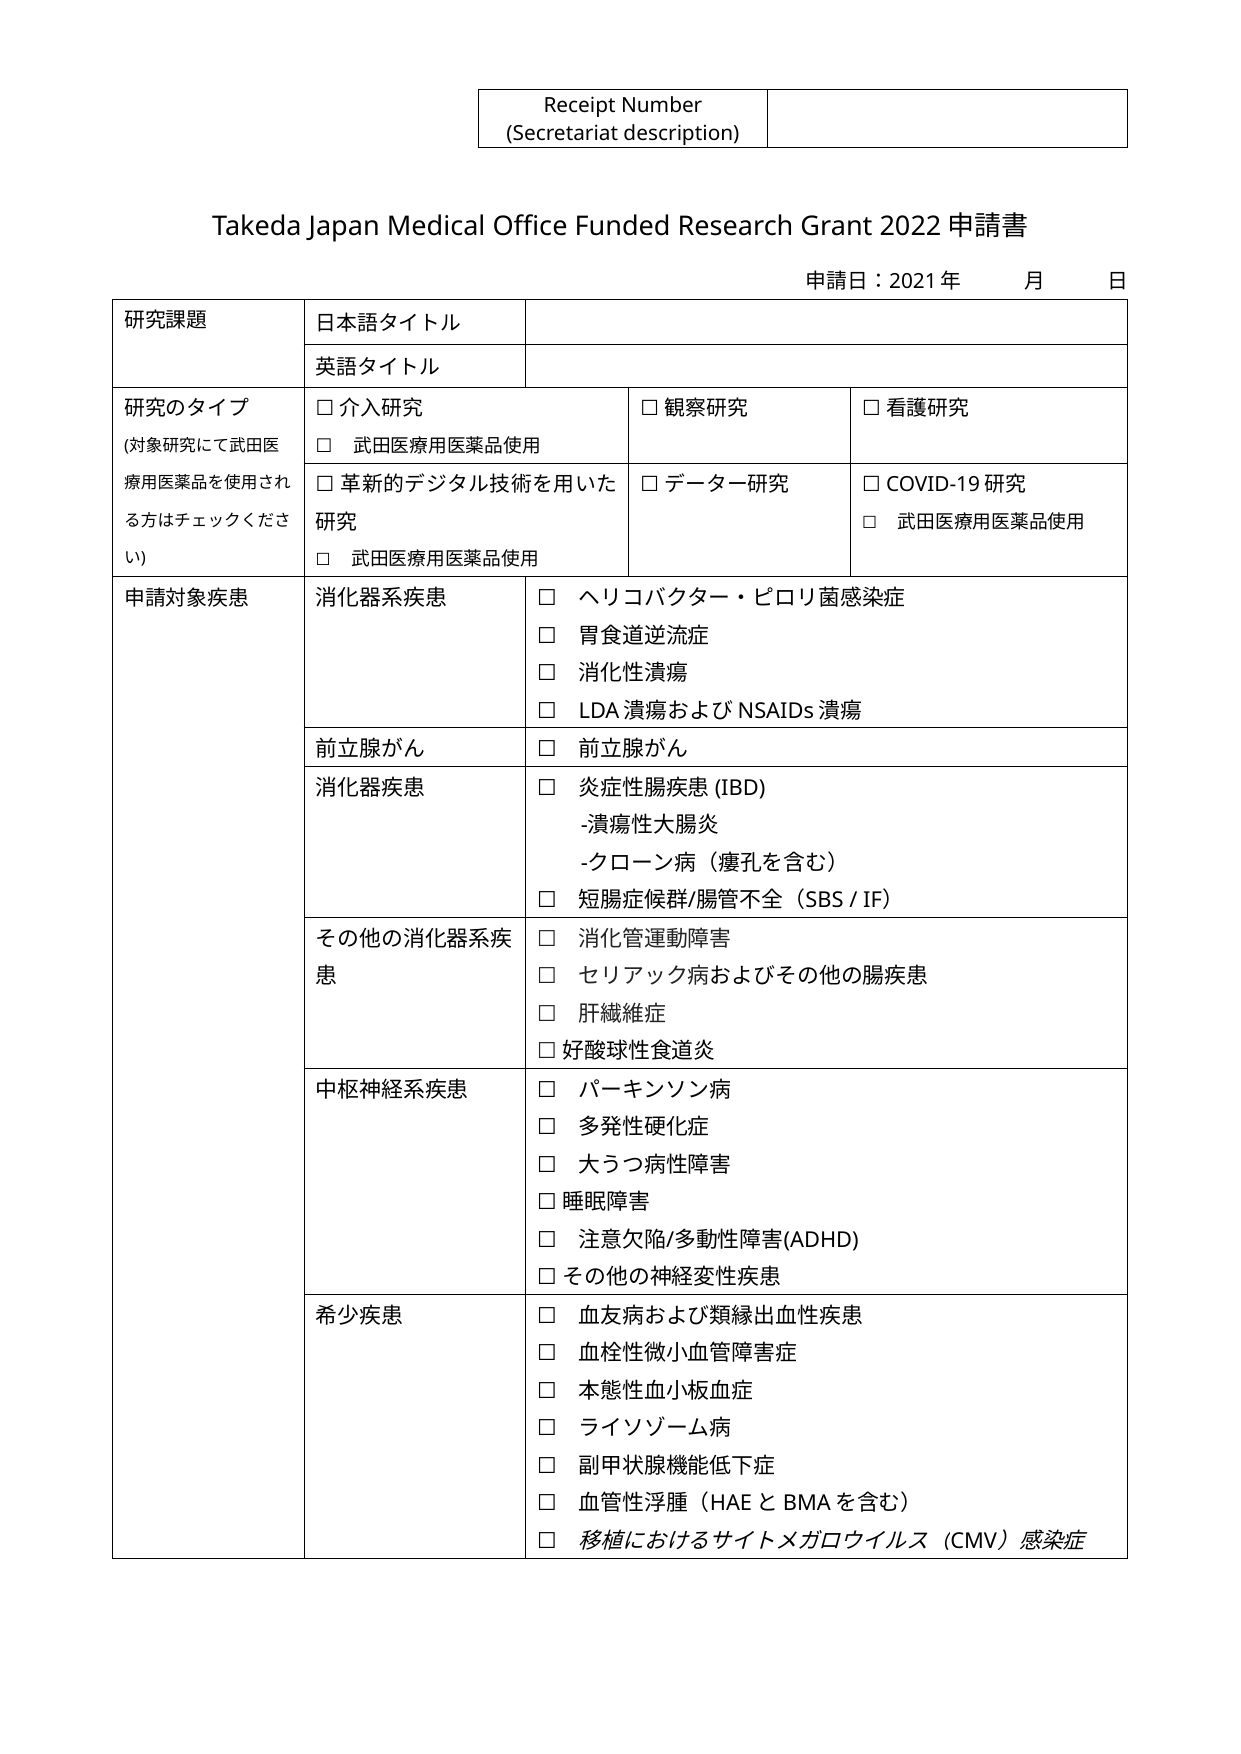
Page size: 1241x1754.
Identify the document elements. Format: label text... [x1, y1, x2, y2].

table_cell 前立腺がん [305, 728, 525, 766]
table_header [526, 300, 1127, 344]
table_cell その他の消化器系疾患 [305, 918, 525, 1068]
table_header 日本語タイトル [305, 300, 525, 344]
table_cell 炎症性腸疾患 (IBD) -潰瘍性大腸炎 -クローン病（瘻孔を含む） 短腸症候群/腸管不全（SBS / IF） [526, 767, 1127, 917]
table_cell 消化器疾患 [305, 767, 525, 917]
table_cell 前立腺がん [526, 728, 1127, 766]
table_cell 中枢神経系疾患 [305, 1069, 525, 1294]
table_cell 血友病および類縁出血性疾患 血栓性微小血管障害症 本態性血小板血症 ライソゾーム病 副甲状腺機能低下症 血管性浮腫（HAEとBMAを含む） 移植におけるサイトメガロウイルス（CMV）感染症 [526, 1295, 1127, 1557]
table_cell データー研究 [629, 464, 850, 576]
table_cell 革新的デジタル技術を用いた研究 武田医療用医薬品使用 [305, 464, 628, 576]
table_header 研究課題 [113, 300, 304, 387]
table_cell 研究のタイプ (対象研究にて武田医療用医薬品を使用される方はチェックください) [113, 388, 304, 576]
table_cell ヘリコバクター・ピロリ菌感染症 胃食道逆流症 消化性潰瘍 LDA潰瘍およびNSAIDs潰瘍 [526, 577, 1127, 727]
table_cell 消化管運動障害 セリアック病およびその他の腸疾患 肝繊維症 好酸球性食道炎 [526, 918, 1127, 1068]
table_cell 希少疾患 [305, 1295, 525, 1557]
table_cell 消化器系疾患 [305, 577, 525, 727]
table_cell パーキンソン病 多発性硬化症 大うつ病性障害 睡眠障害 注意欠陥/多動性障害(ADHD) その他の神経変性疾患 [526, 1069, 1127, 1294]
text Takeda Japan Medical Office Funded Research Grant 2022申請書 [112, 186, 1128, 261]
table_cell 観察研究 [629, 388, 850, 463]
table_cell 英語タイトル [305, 345, 525, 387]
table_cell 看護研究 [851, 388, 1127, 463]
table_cell 申請対象疾患 [113, 577, 304, 1557]
text 申請日：2021年 月 日 [112, 261, 1128, 299]
table_cell 介入研究 武田医療用医薬品使用 [305, 388, 628, 463]
table_cell [526, 345, 1127, 387]
table_cell COVID-19研究 武田医療用医薬品使用 [851, 464, 1127, 576]
